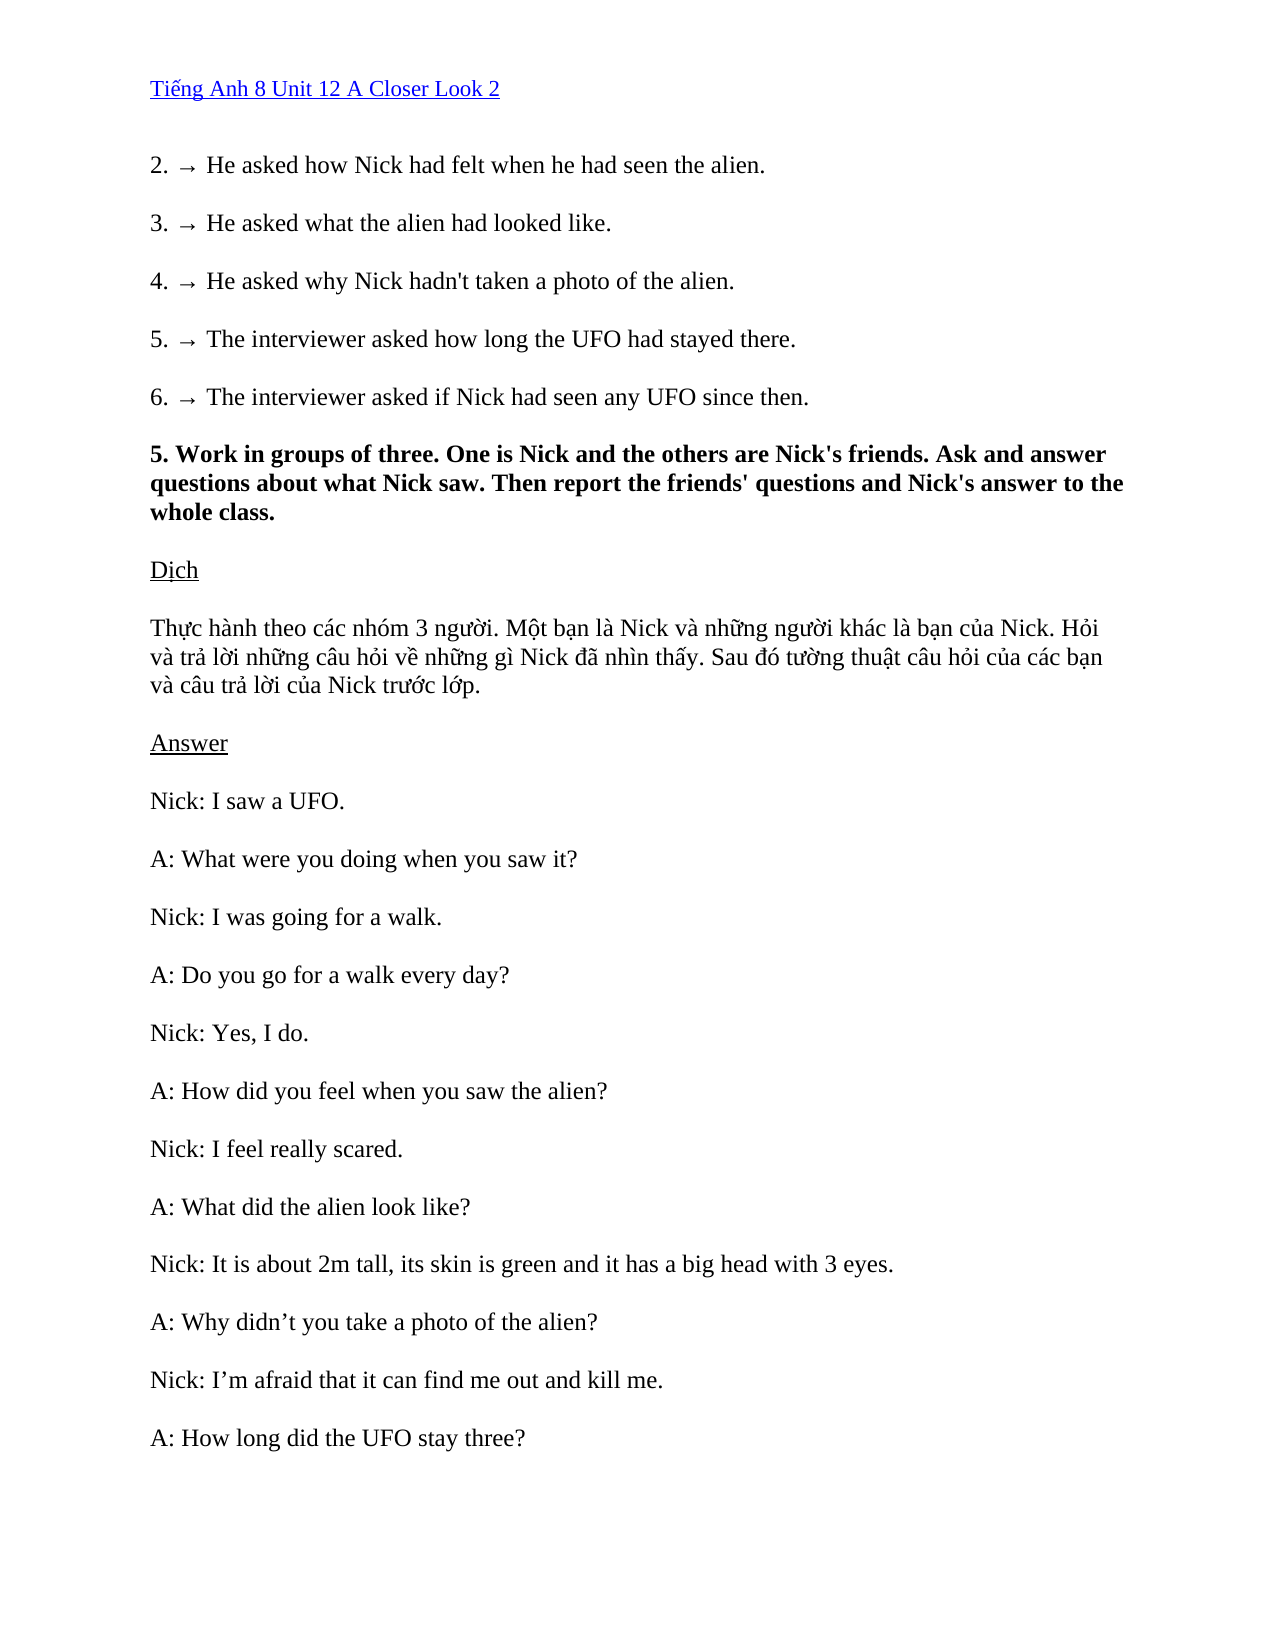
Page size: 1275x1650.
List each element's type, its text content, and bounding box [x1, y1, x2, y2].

text Dịch [150, 555, 1125, 584]
text Nick: I saw a UFO. [150, 786, 1125, 815]
text A: What did the alien look like? [150, 1192, 1125, 1220]
text Nick: It is about 2m tall, its skin is green and it has a big head with 3 eyes. [150, 1249, 1125, 1278]
text A: How long did the UFO stay three? [150, 1423, 1125, 1452]
text 2. → He asked how Nick had felt when he had seen the alien. [150, 150, 1125, 179]
text Nick: Yes, I do. [150, 1018, 1125, 1047]
text Nick: I was going for a walk. [150, 902, 1125, 931]
text Thực hành theo các nhóm 3 người. Một bạn là Nick và những người khác là bạn của Nick. Hỏi và trả lời những câu hỏi về những gì Nick đã nhìn thấy. Sau đó tường thuật câu hỏi của các bạn và câu trả lời của Nick trước lớp. [150, 613, 1125, 699]
text 5. → The interviewer asked how long the UFO had stayed there. [150, 324, 1125, 352]
text A: Do you go for a walk every day? [150, 960, 1125, 989]
text 5. Work in groups of three. One is Nick and the others are Nick's friends. Ask and answer questions about what Nick saw. Then report the friends' questions and Nick's answer to the whole class. [150, 439, 1125, 526]
text Nick: I’m afraid that it can find me out and kill me. [150, 1365, 1125, 1394]
text 4. → He asked why Nick hadn't taken a photo of the alien. [150, 266, 1125, 294]
text A: How did you feel when you saw the alien? [150, 1076, 1125, 1104]
text 6. → The interviewer asked if Nick had seen any UFO since then. [150, 382, 1125, 410]
text A: Why didn’t you take a photo of the alien? [150, 1307, 1125, 1336]
text Answer [150, 728, 1125, 757]
text Nick: I feel really scared. [150, 1134, 1125, 1162]
text A: What were you doing when you saw it? [150, 844, 1125, 873]
text 3. → He asked what the alien had looked like. [150, 208, 1125, 237]
